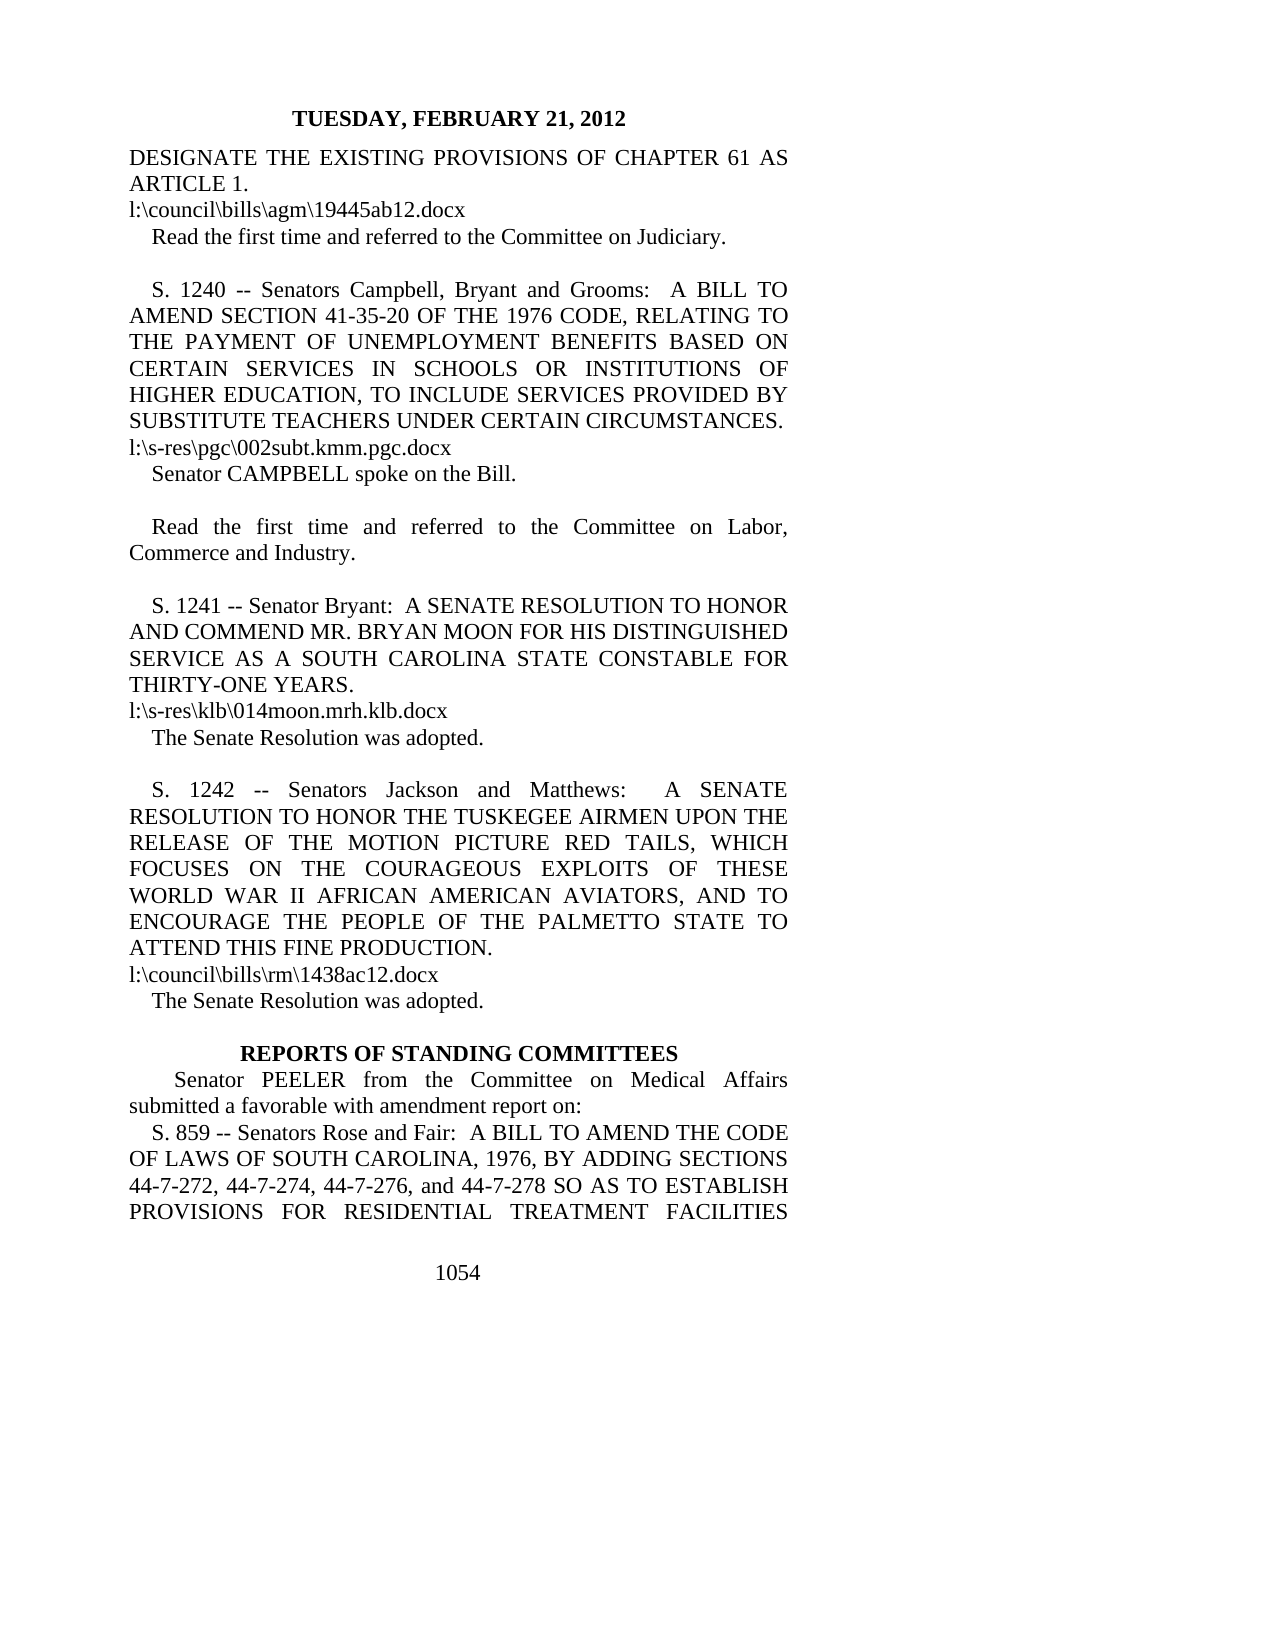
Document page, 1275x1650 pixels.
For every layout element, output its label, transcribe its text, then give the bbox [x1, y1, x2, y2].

text Senator PEELER from the Committee on Medical Affairs submitted a favorable with amendment report on: [129, 1066, 789, 1119]
text REPORTS OF STANDING COMMITTEES [129, 1040, 789, 1066]
text Senator CAMPBELL spoke on the Bill. [129, 460, 789, 486]
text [129, 144, 789, 197]
text The Senate Resolution was adopted. [129, 987, 789, 1013]
text l:\s-res\klb\014moon.mrh.klb.docx [129, 697, 789, 724]
text Read the first time and referred to the Committee on Labor, Commerce and Industry. [129, 513, 789, 566]
text S. 1242 -- Senators Jackson and Matthews: A SENATE RESOLUTION TO HONOR THE TUSKEGEE AIRMEN UPON THE RELEASE OF THE MOTION PICTURE RED TAILS, WHICH FOCUSES ON THE COURAGEOUS EXPLOITS OF THESE WORLD WAR II AFRICAN AMERICAN AVIATORS, AND TO ENCOURAGE THE PEOPLE OF THE PALMETTO STATE TO ATTEND THIS FINE PRODUCTION. [129, 776, 789, 961]
text S. 1240 -- Senators Campbell, Bryant and Grooms: A BILL TO AMEND SECTION 41-35-20 OF THE 1976 CODE, RELATING TO THE PAYMENT OF UNEMPLOYMENT BENEFITS BASED ON CERTAIN SERVICES IN SCHOOLS OR INSTITUTIONS OF HIGHER EDUCATION, TO INCLUDE SERVICES PROVIDED BY SUBSTITUTE TEACHERS UNDER CERTAIN CIRCUMSTANCES. [129, 276, 789, 434]
text l:\council\bills\rm\1438ac12.docx [129, 961, 789, 987]
text l:\s-res\pgc\002subt.kmm.pgc.docx [129, 434, 789, 460]
text The Senate Resolution was adopted. [129, 724, 789, 750]
text Read the first time and referred to the Committee on Judiciary. [129, 223, 789, 249]
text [129, 1119, 789, 1224]
text S. 1241 -- Senator Bryant: A SENATE RESOLUTION TO HONOR AND COMMEND MR. BRYAN MOON FOR HIS DISTINGUISHED SERVICE AS A SOUTH CAROLINA STATE CONSTABLE FOR THIRTY-ONE YEARS. [129, 592, 789, 697]
text l:\council\bills\agm\19445ab12.docx [129, 197, 789, 223]
